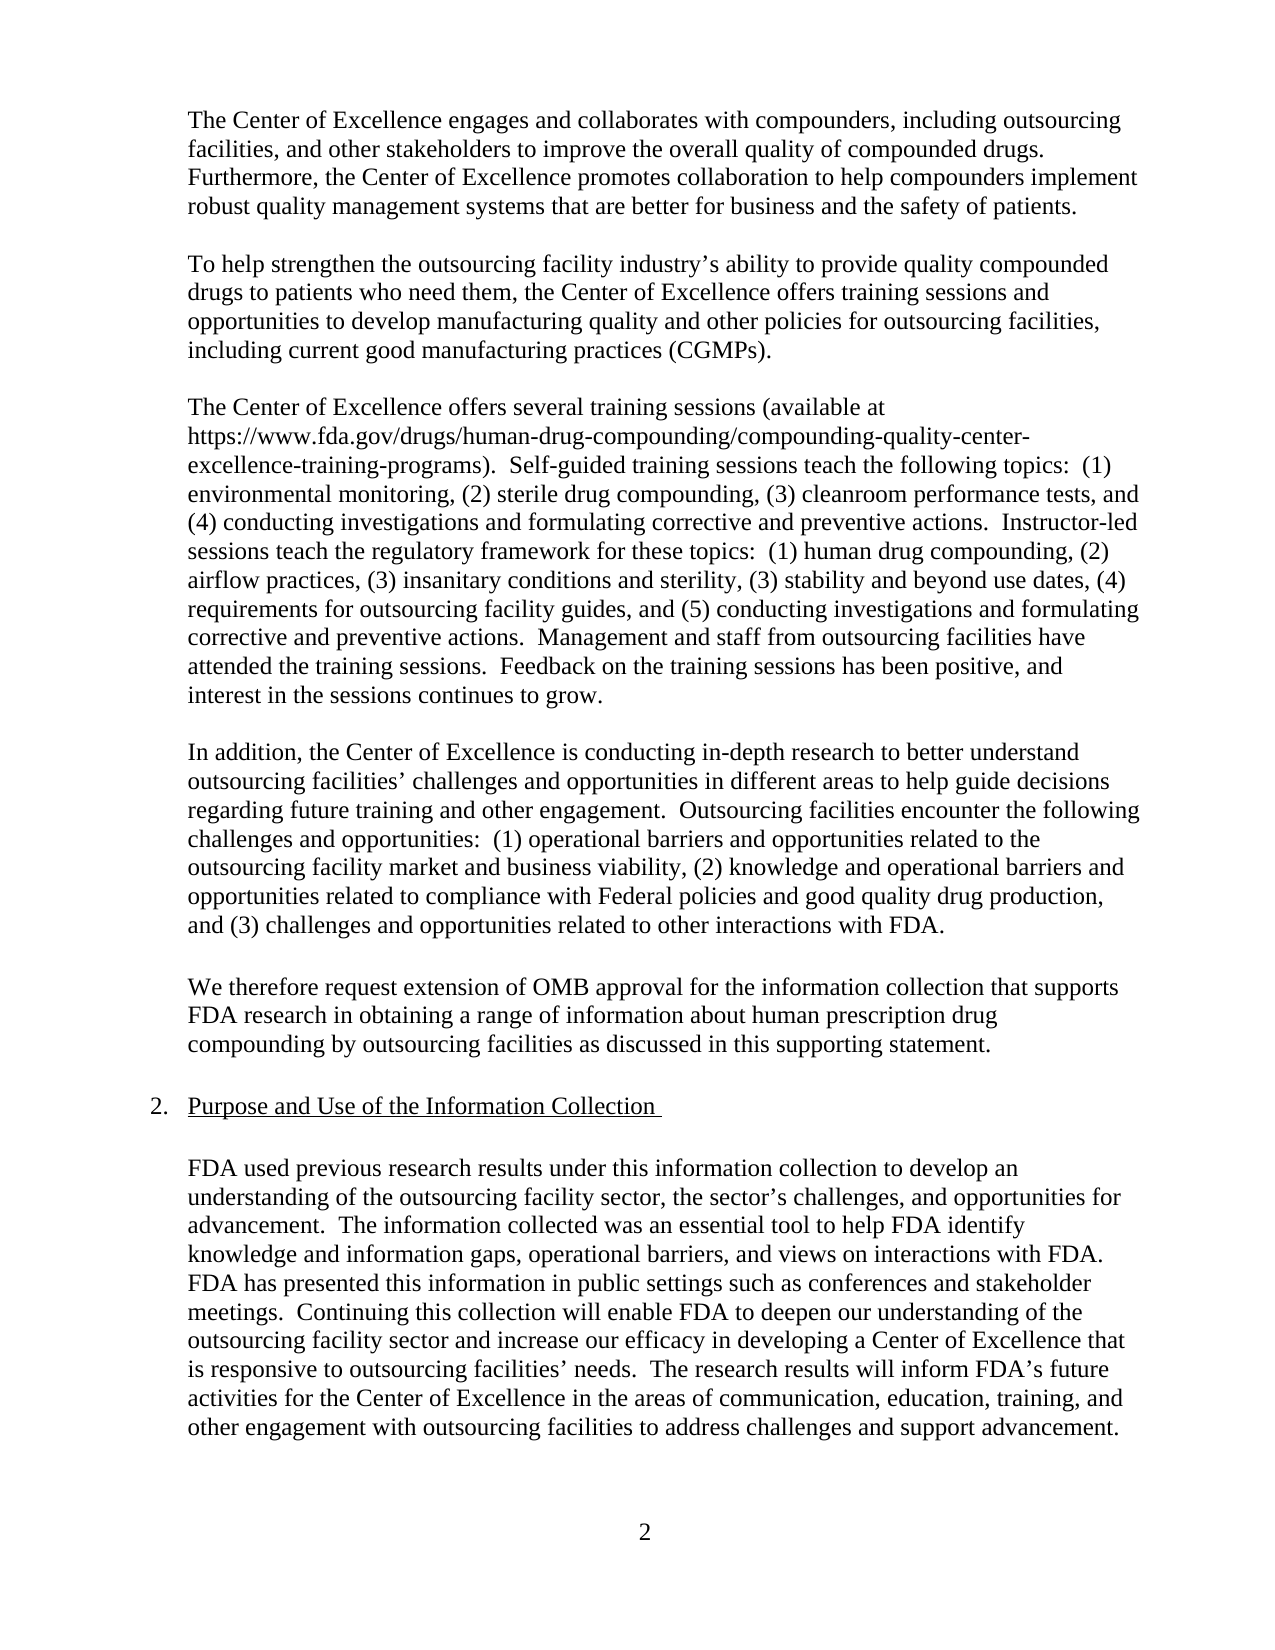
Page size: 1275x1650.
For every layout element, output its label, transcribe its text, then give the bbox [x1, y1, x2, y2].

text The Center of Excellence engages and collaborates with compounders, including outsourcing facilities, and other stakeholders to improve the overall quality of compounded drugs. Furthermore, the Center of Excellence promotes collaboration to help compounders implement robust quality management systems that are better for business and the safety of patients. [187, 105, 1140, 220]
text The Center of Excellence offers several training sessions (available at https://www.fda.gov/drugs/human-drug-compounding/compounding-quality-center-excellence-training-programs). Self-guided training sessions teach the following topics: (1) environmental monitoring, (2) sterile drug compounding, (3) cleanroom performance tests, and (4) conducting investigations and formulating corrective and preventive actions. Instructor-led sessions teach the regulatory framework for these topics: (1) human drug compounding, (2) airflow practices, (3) insanitary conditions and sterility, (3) stability and beyond use dates, (4) requirements for outsourcing facility guides, and (5) conducting investigations and formulating corrective and preventive actions. Management and staff from outsourcing facilities have attended the training sessions. Feedback on the training sessions has been positive, and interest in the sessions continues to grow. [187, 392, 1140, 709]
text In addition, the Center of Excellence is conducting in-depth research to better understand outsourcing facilities’ challenges and opportunities in different areas to help guide decisions regarding future training and other engagement. Outsourcing facilities encounter the following challenges and opportunities: (1) operational barriers and opportunities related to the outsourcing facility market and business viability, (2) knowledge and operational barriers and opportunities related to compliance with Federal policies and good quality drug production, and (3) challenges and opportunities related to other interactions with FDA. [187, 737, 1140, 939]
text FDA used previous research results under this information collection to develop an understanding of the outsourcing facility sector, the sector’s challenges, and opportunities for advancement. The information collected was an essential tool to help FDA identify knowledge and information gaps, operational barriers, and views on interactions with FDA. FDA has presented this information in public settings such as conferences and stakeholder meetings. Continuing this collection will enable FDA to deepen our understanding of the outsourcing facility sector and increase our efficacy in developing a Center of Excellence that is responsive to outsourcing facilities’ needs. The research results will inform FDA’s future activities for the Center of Excellence in the areas of communication, education, training, and other engagement with outsourcing facilities to address challenges and support advancement. [187, 1153, 1140, 1440]
list Purpose and Use of the Information Collection [150, 1091, 1140, 1120]
text To help strengthen the outsourcing facility industry’s ability to provide quality compounded drugs to patients who need them, the Center of Excellence offers training sessions and opportunities to develop manufacturing quality and other policies for outsourcing facilities, including current good manufacturing practices (CGMPs). [187, 249, 1140, 364]
text We therefore request extension of OMB approval for the information collection that supports FDA research in obtaining a range of information about human prescription drug compounding by outsourcing facilities as discussed in this supporting statement. [187, 972, 1140, 1058]
